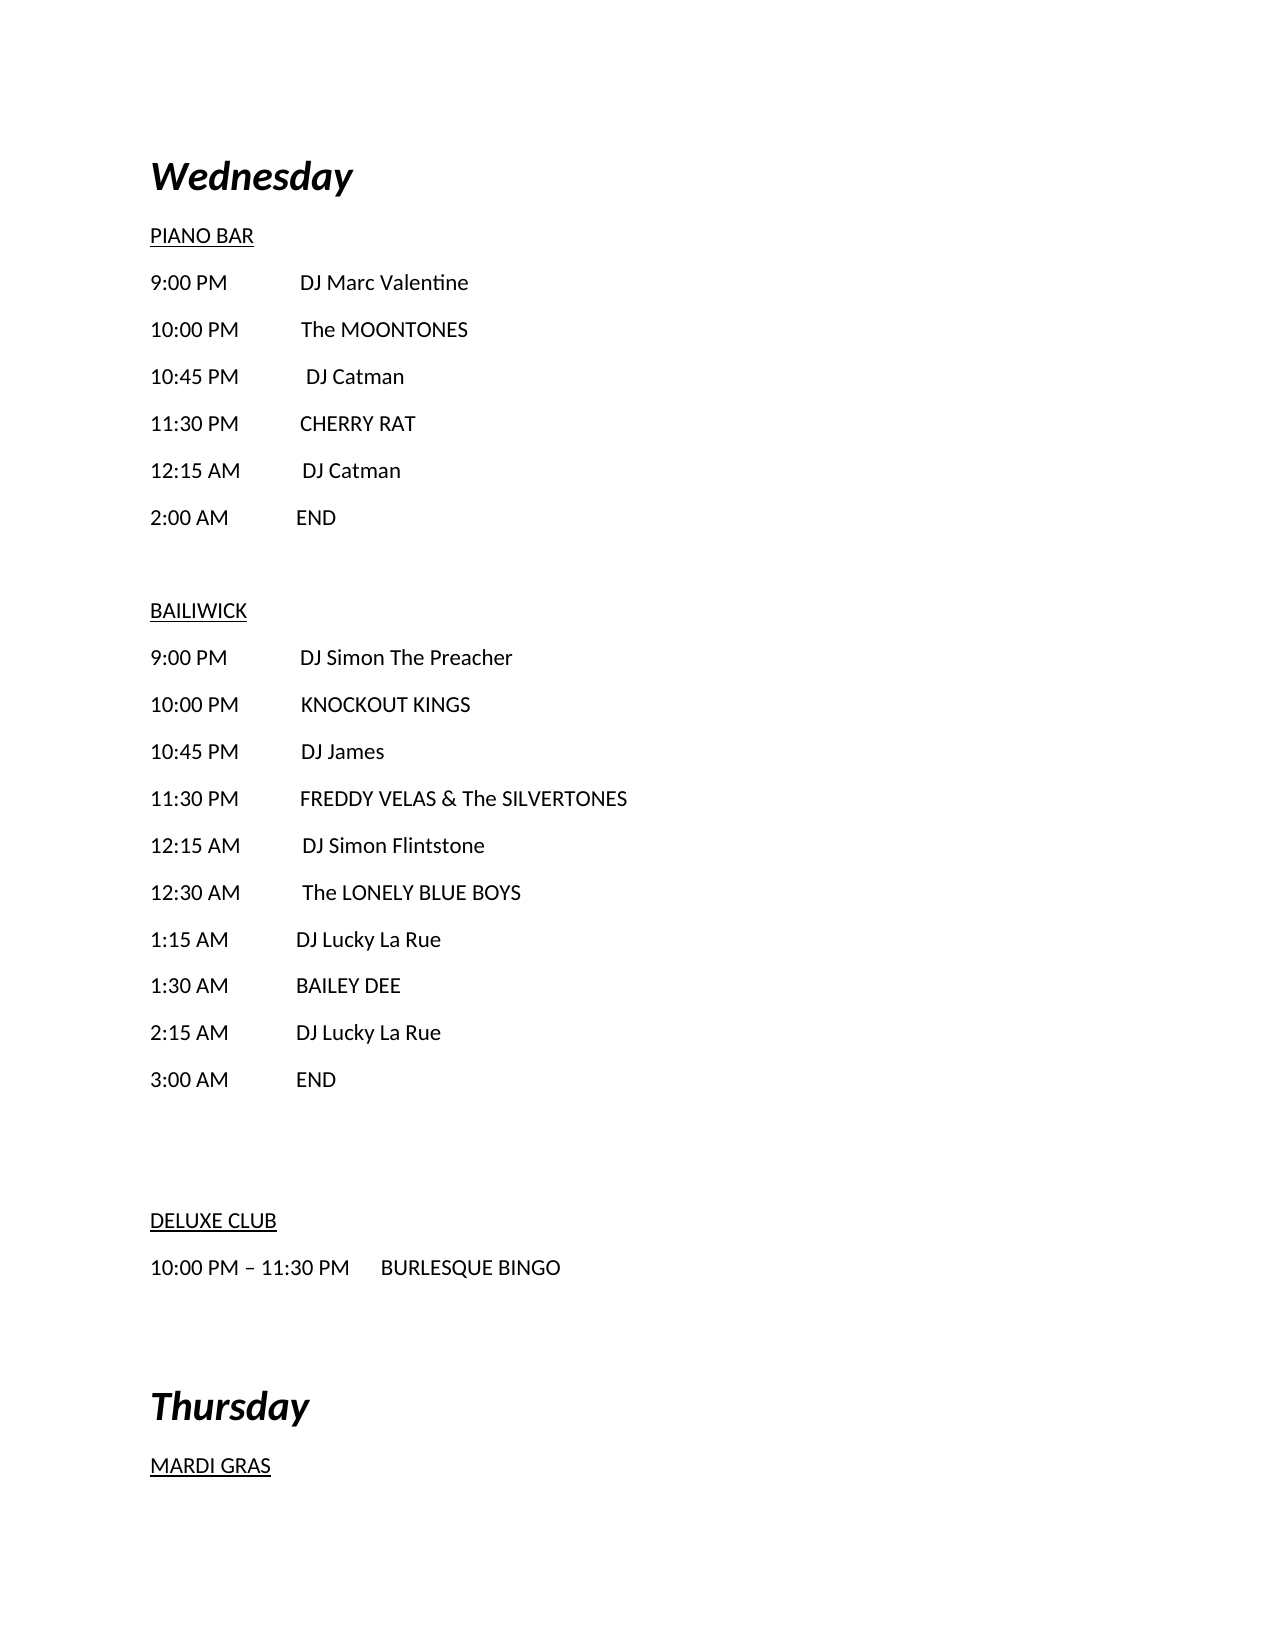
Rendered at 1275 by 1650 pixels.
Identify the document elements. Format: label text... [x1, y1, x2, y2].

text 11:30 PM FREDDY VELAS & The SILVERTONES [150, 784, 1125, 812]
text 2:15 AM DJ Lucky La Rue [150, 1018, 1125, 1046]
text Thursday [150, 1379, 1125, 1430]
text 12:15 AM DJ Catman [150, 456, 1125, 484]
text Wednesday [150, 150, 1125, 201]
text 10:00 PM KNOCKOUT KINGS [150, 690, 1125, 718]
text 10:00 PM The MOONTONES [150, 315, 1125, 343]
text 2:00 AM END [150, 503, 1125, 531]
text 1:30 AM BAILEY DEE [150, 972, 1125, 999]
text 11:30 PM CHERRY RAT [150, 409, 1125, 437]
text 1:15 AM DJ Lucky La Rue [150, 925, 1125, 953]
text 10:00 PM – 11:30 PM BURLESQUE BINGO [150, 1253, 1125, 1281]
text 9:00 PM DJ Marc Valentine [150, 268, 1125, 296]
text 12:30 AM The LONELY BLUE BOYS [150, 878, 1125, 906]
text 10:45 PM DJ James [150, 737, 1125, 765]
text PIANO BAR [150, 222, 1125, 249]
text DELUXE CLUB [150, 1206, 1125, 1234]
text BAILIWICK [150, 597, 1125, 624]
text 9:00 PM DJ Simon The Preacher [150, 643, 1125, 671]
text 3:00 AM END [150, 1065, 1125, 1093]
text 10:45 PM DJ Catman [150, 362, 1125, 390]
text 12:15 AM DJ Simon Flintstone [150, 831, 1125, 859]
text MARDI GRAS [150, 1451, 1125, 1479]
